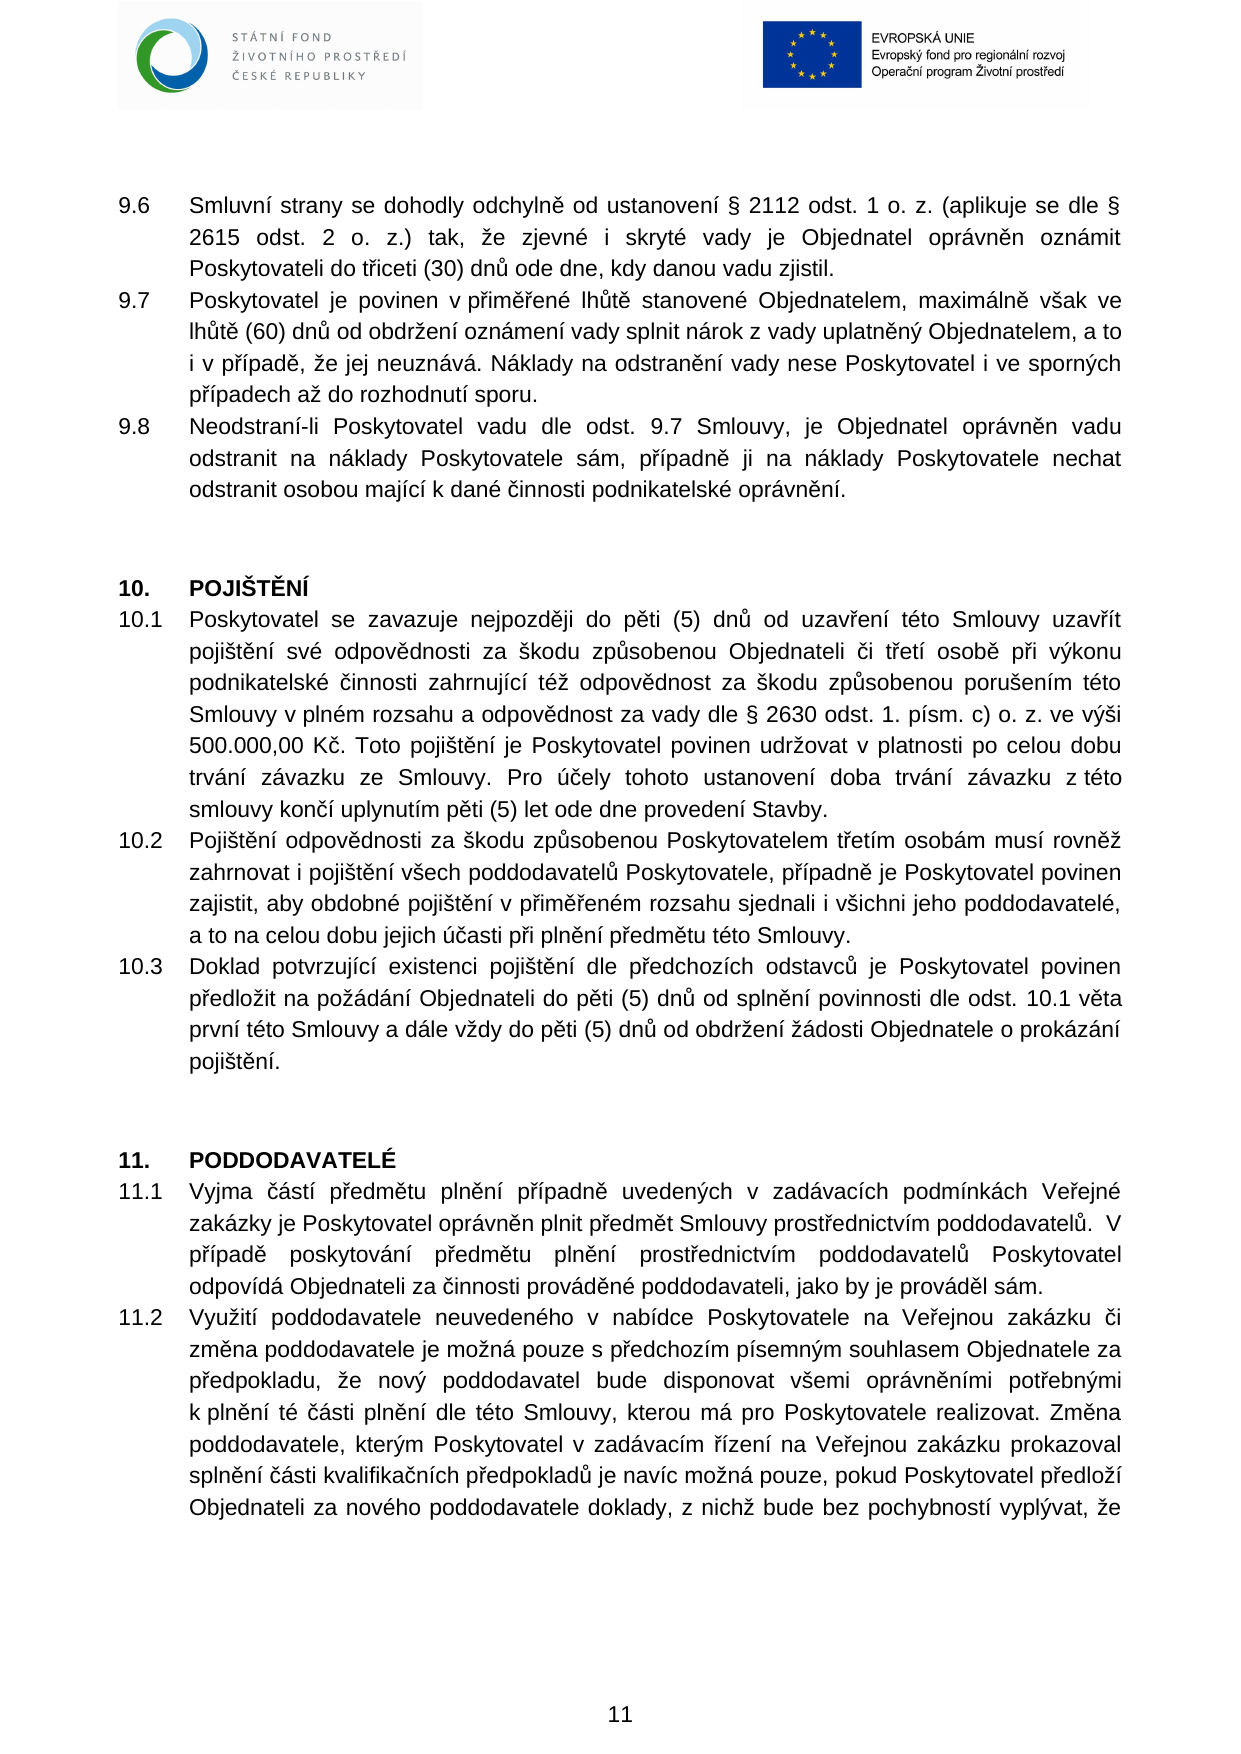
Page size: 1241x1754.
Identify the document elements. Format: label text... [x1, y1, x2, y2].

text PODDODAVATELÉ [118, 1147, 1122, 1173]
text Pojištění odpovědnosti za škodu způsobenou Poskytovatelem třetím osobám musí rovněž zahrnovat i pojištění všech poddodavatelů Poskytovatele, případně je Poskytovatel povinen zajistit, aby obdobné pojištění v přiměřeném rozsahu sjednali i všichni jeho poddodavatelé, a to na celou dobu jejich účasti při plnění předmětu této Smlouvy. [118, 827, 1122, 948]
text Neodstraní-li Poskytovatel vadu dle odst. 9.7 Smlouvy, je Objednatel oprávněn vadu odstranit na náklady Poskytovatele sám, případně ji na náklady Poskytovatele nechat odstranit osobou mající k dané činnosti podnikatelské oprávnění. [118, 413, 1122, 502]
text POJIŠTĚNÍ [118, 574, 1122, 601]
text Poskytovatel je povinen v přiměřené lhůtě stanovené Objednatelem, maximálně však ve lhůtě (60) dnů od obdržení oznámení vady splnit nárok z vady uplatněný Objednatelem, a to i v případě, že jej neuznává. Náklady na odstranění vady nese Poskytovatel i ve sporných případech až do rozhodnutí sporu. [118, 287, 1122, 408]
picture [118, 1, 423, 110]
text Doklad potvrzující existenci pojištění dle předchozích odstavců je Poskytovatel povinen předložit na požádání Objednateli do pěti (5) dnů od splnění povinnosti dle odst. 10.1 věta první této Smlouvy a dále vždy do pěti (5) dnů od obdržení žádosti Objednatele o prokázání pojištění. [118, 953, 1122, 1074]
text Smluvní strany se dohodly odchylně od ustanovení § 2112 odst. 1 o. z. (aplikuje se dle § 2615 odst. 2 o. z.) tak, že zjevné i skryté vady je Objednatel oprávněn oznámit Poskytovateli do třiceti (30) dnů ode dne, kdy danou vadu zjistil. [118, 192, 1122, 281]
text Vyjma částí předmětu plnění případně uvedených v zadávacích podmínkách Veřejné zakázky je Poskytovatel oprávněn plnit předmět Smlouvy prostřednictvím poddodavatelů. V případě poskytování předmětu plnění prostřednictvím poddodavatelů Poskytovatel odpovídá Objednateli za činnosti prováděné poddodavateli, jako by je prováděl sám. [118, 1178, 1122, 1299]
text Poskytovatel se zavazuje nejpozději do pěti (5) dnů od uzavření této Smlouvy uzavřít pojištění své odpovědnosti za škodu způsobenou Objednateli či třetí osobě při výkonu podnikatelské činnosti zahrnující též odpovědnost za škodu způsobenou porušením této Smlouvy v plném rozsahu a odpovědnost za vady dle § 2630 odst. 1. písm. c) o. z. ve výši 500.000,00 Kč. Toto pojištění je Poskytovatel povinen udržovat v platnosti po celou dobu trvání závazku ze Smlouvy. Pro účely tohoto ustanovení doba trvání závazku z této smlouvy končí uplynutím pěti (5) let ode dne provedení Stavby. [118, 606, 1122, 822]
picture [741, 0, 1092, 110]
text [118, 1304, 1122, 1520]
